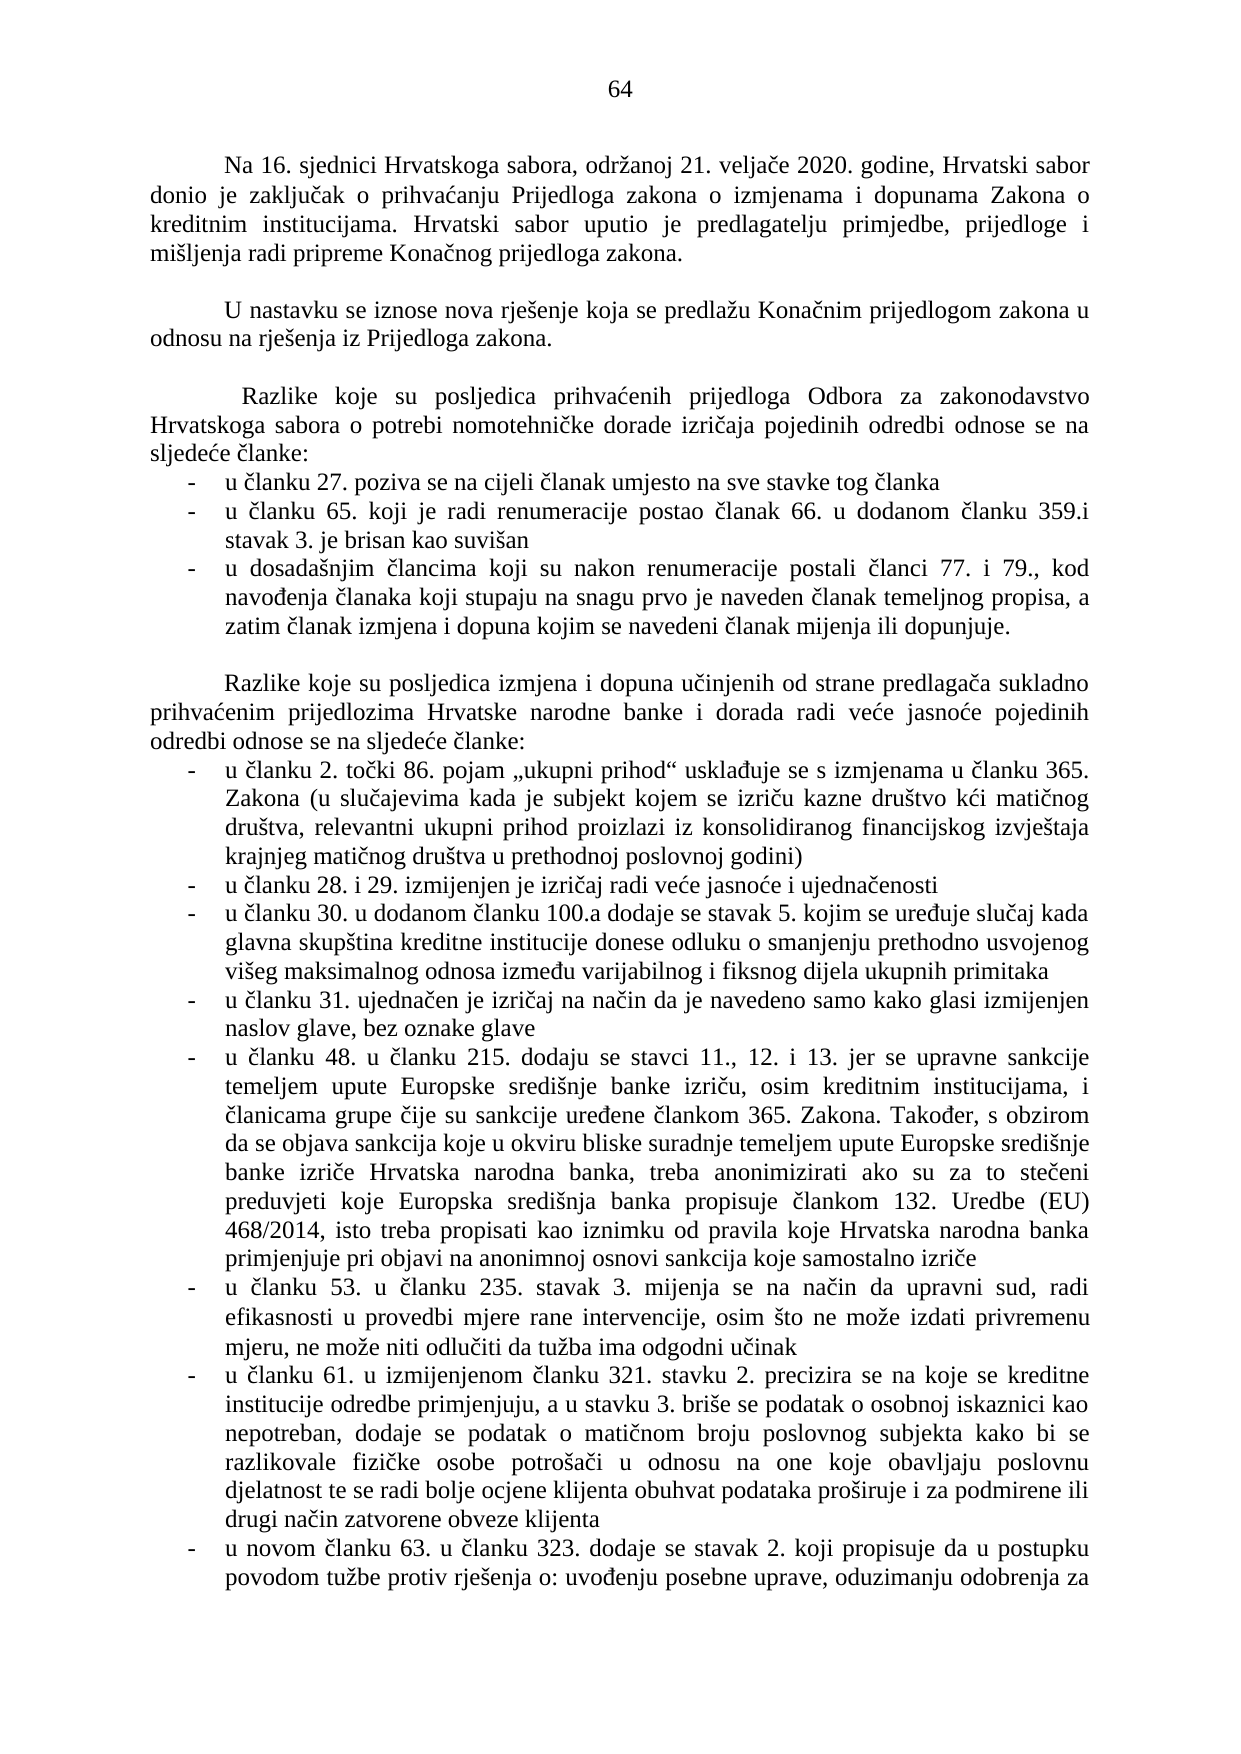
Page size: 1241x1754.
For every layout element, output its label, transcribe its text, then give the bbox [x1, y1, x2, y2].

list u dosadašnjim člancima koji su nakon renumeracije postali članci 77. i 79., kod navođenja članaka koji stupaju na snagu prvo je naveden članak temeljnog propisa, a zatim članak izmjena i dopuna kojim se navedeni članak mijenja ili dopunjuje. [187, 553, 1090, 640]
text U nastavku se iznose nova rješenje koja se predlažu Konačnim prijedlogom zakona u odnosu na rješenja iz Prijedloga zakona. [150, 295, 1090, 352]
list u članku 61. u izmijenjenom članku 321. stavku 2. precizira se na koje se kreditne institucije odredbe primjenjuju, a u stavku 3. briše se podatak o osobnoj iskaznici kao nepotreban, dodaje se podatak o matičnom broju poslovnog subjekta kako bi se razlikovale fizičke osobe potrošači u odnosu na one koje obavljaju poslovnu djelatnost te se radi bolje ocjene klijenta obuhvat podataka proširuje i za podmirene ili drugi način zatvorene obveze klijenta [187, 1360, 1090, 1533]
list u članku 2. točki 86. pojam „ukupni prihod“ usklađuje se s izmjenama u članku 365. Zakona (u slučajevima kada je subjekt kojem se izriču kazne društvo kći matičnog društva, relevantni ukupni prihod proizlazi iz konsolidiranog financijskog izvještaja krajnjeg matičnog društva u prethodnoj poslovnoj godini) [187, 755, 1090, 870]
list u članku 53. u članku 235. stavak 3. mijenja se na način da upravni sud, radi efikasnosti u provedbi mjere rane intervencije, osim što ne može izdati privremenu mjeru, ne može niti odlučiti da tužba ima odgodni učinak [187, 1272, 1090, 1360]
list u članku 31. ujednačen je izričaj na način da je navedeno samo kako glasi izmijenjen naslov glave, bez oznake glave [187, 985, 1090, 1042]
list u članku 28. i 29. izmijenjen je izričaj radi veće jasnoće i ujednačenosti [187, 870, 1090, 898]
list u članku 30. u dodanom članku 100.a dodaje se stavak 5. kojim se uređuje slučaj kada glavna skupština kreditne institucije donese odluku o smanjenju prethodno usvojenog višeg maksimalnog odnosa između varijabilnog i fiksnog dijela ukupnih primitaka [187, 898, 1090, 985]
list u članku 65. koji je radi renumeracije postao članak 66. u dodanom članku 359.i stavak 3. je brisan kao suvišan [187, 496, 1090, 553]
list u članku 48. u članku 215. dodaju se stavci 11., 12. i 13. jer se upravne sankcije temeljem upute Europske središnje banke izriču, osim kreditnim institucijama, i članicama grupe čije su sankcije uređene člankom 365. Zakona. Također, s obzirom da se objava sankcija koje u okviru bliske suradnje temeljem upute Europske središnje banke izriče Hrvatska narodna banka, treba anonimizirati ako su za to stečeni preduvjeti koje Europska središnja banka propisuje člankom 132. Uredbe (EU) 468/2014, isto treba propisati kao iznimku od pravila koje Hrvatska narodna banka primjenjuje pri objavi na anonimnoj osnovi sankcija koje samostalno izriče [187, 1042, 1090, 1272]
text Razlike koje su posljedica izmjena i dopuna učinjenih od strane predlagača sukladno prihvaćenim prijedlozima Hrvatske narodne banke i dorada radi veće jasnoće pojedinih odredbi odnose se na sljedeće članke: [150, 668, 1090, 755]
list u članku 27. poziva se na cijeli članak umjesto na sve stavke tog članka [187, 467, 1090, 496]
text Razlike koje su posljedica prihvaćenih prijedloga Odbora za zakonodavstvo Hrvatskoga sabora o potrebi nomotehničke dorade izričaja pojedinih odredbi odnose se na sljedeće članke: [150, 381, 1090, 467]
text Na 16. sjednici Hrvatskoga sabora, održanoj 21. veljače 2020. godine, Hrvatski sabor donio je zaključak o prihvaćanju Prijedloga zakona o izmjenama i dopunama Zakona o kreditnim institucijama. Hrvatski sabor uputio je predlagatelju primjedbe, prijedloge i mišljenja radi pripreme Konačnog prijedloga zakona. [150, 150, 1090, 267]
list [187, 1533, 1090, 1590]
